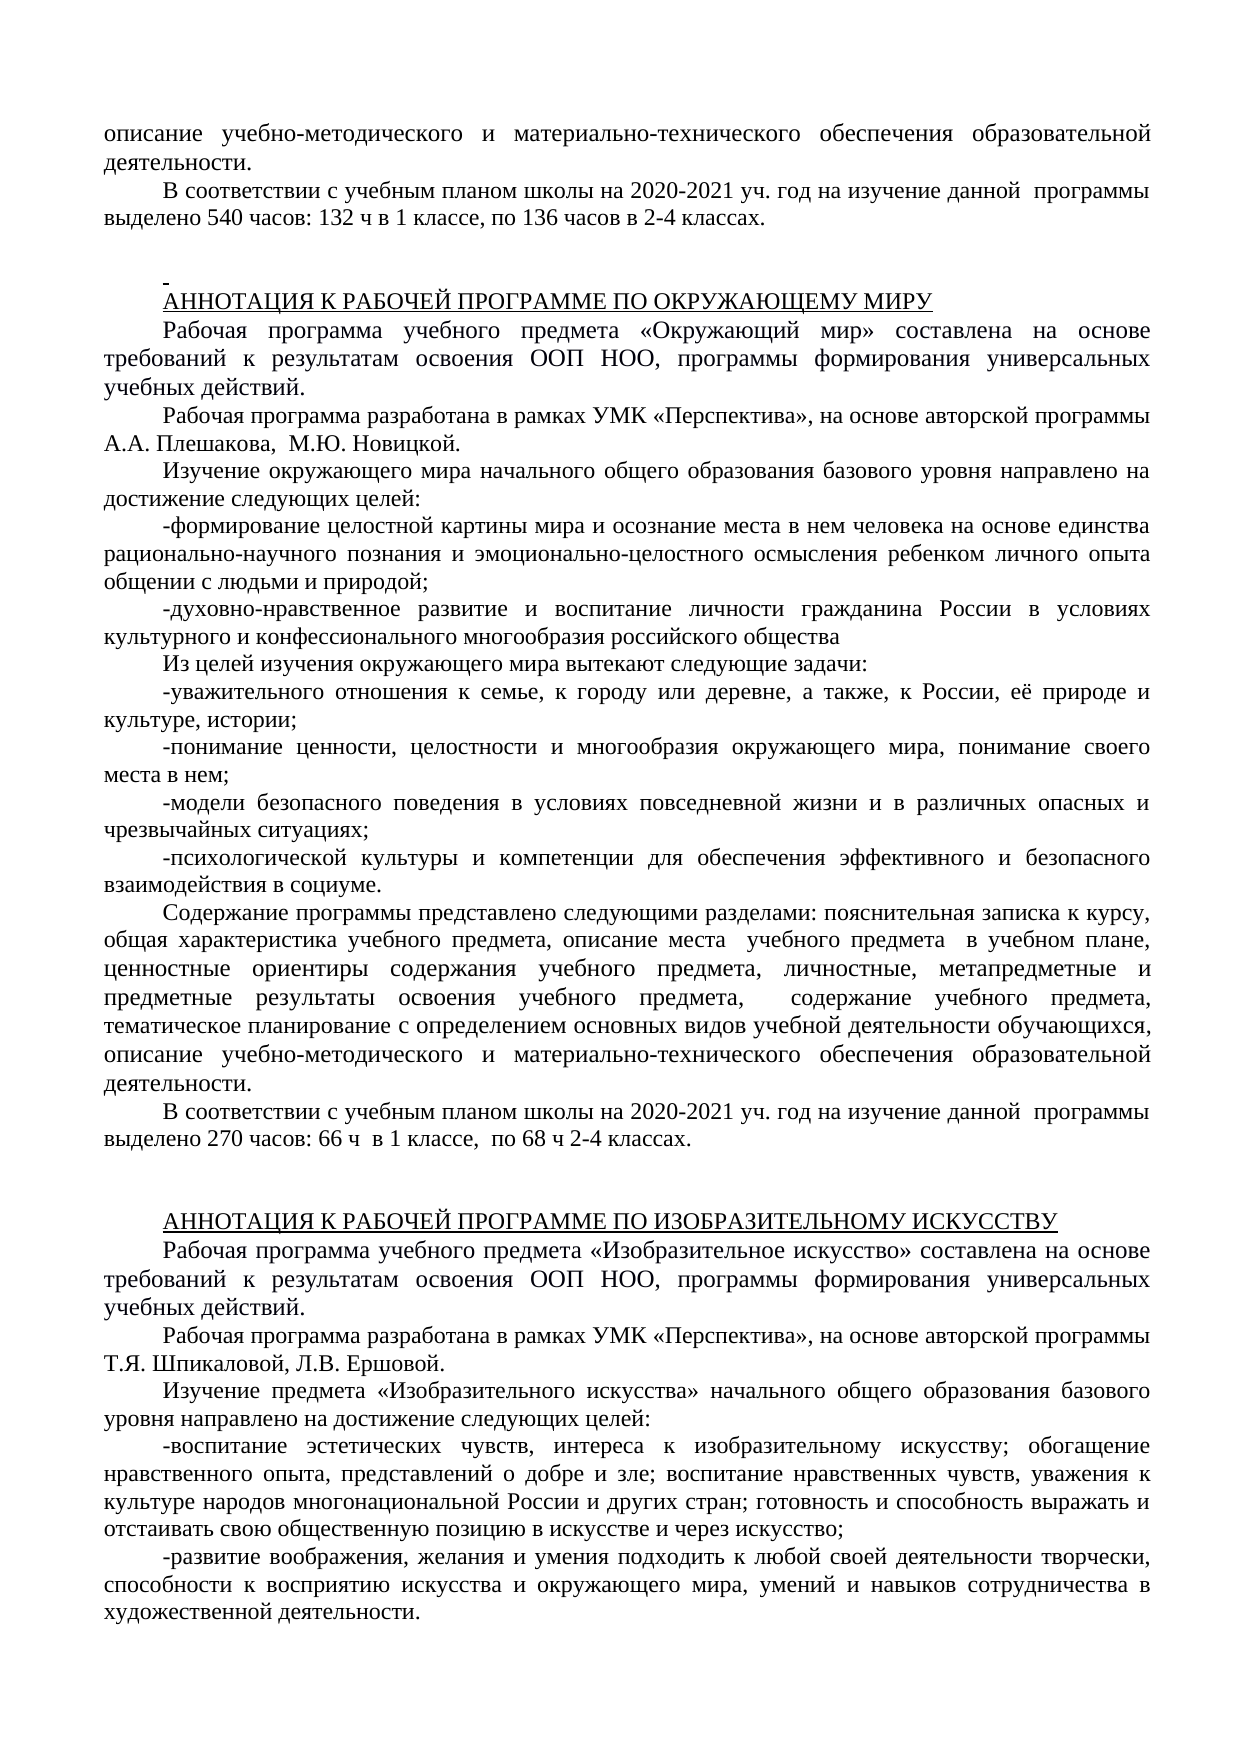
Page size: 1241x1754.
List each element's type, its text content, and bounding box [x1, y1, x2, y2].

text Рабочая программа учебного предмета «Окружающий мир» составлена на основе требований к результатам освоения ООП НОО, программы формирования универсальных учебных действий. [103, 315, 1152, 401]
text Изучение предмета «Изобразительного искусства» начального общего образования базового уровня направлено на достижение следующих целей: [103, 1376, 1152, 1432]
text Изучение окружающего мира начального общего образования базового уровня направлено на достижение следующих целей: [103, 456, 1152, 511]
text АННОТАЦИЯ К РАБОЧЕЙ ПРОГРАММЕ ПО ИЗОБРАЗИТЕЛЬНОМУ ИСКУССТВУ [103, 1207, 1152, 1235]
text В соответствии с учебным планом школы на 2020-2021 уч. год на изучение данной программы выделено 540 часов: 132 ч в 1 классе, по 136 часов в 2-4 классах. [103, 176, 1152, 231]
text -уважительного отношения к семье, к городу или деревне, а также, к России, её природе и культуре, истории; [103, 677, 1152, 732]
text -формирование целостной картины мира и осознание места в нем человека на основе единства рационально-научного познания и эмоционально-целостного осмысления ребенком личного опыта общении с людьми и природой; [103, 511, 1152, 594]
text -понимание ценности, целостности и многообразия окружающего мира, понимание своего места в нем; [103, 732, 1152, 787]
text АННОТАЦИЯ К РАБОЧЕЙ ПРОГРАММЕ ПО ОКРУЖАЮЩЕМУ МИРУ [103, 287, 1152, 315]
text -развитие воображения, желания и умения подходить к любой своей деятельности творчески, способности к восприятию искусства и окружающего мира, умений и навыков сотрудничества в художественной деятельности. [103, 1542, 1152, 1625]
text -модели безопасного поведения в условиях повседневной жизни и в различных опасных и чрезвычайных ситуациях; [103, 787, 1152, 843]
text Рабочая программа разработана в рамках УМК «Перспектива», на основе авторской программы Т.Я. Шпикаловой, Л.В. Ершовой. [103, 1321, 1152, 1376]
text В соответствии с учебным планом школы на 2020-2021 уч. год на изучение данной программы выделено 270 часов: 66 ч в 1 классе, по 68 ч 2-4 классах. [103, 1097, 1152, 1152]
text Из целей изучения окружающего мира вытекают следующие задачи: [103, 649, 1152, 677]
text Рабочая программа разработана в рамках УМК «Перспектива», на основе авторской программы А.А. Плешакова, М.Ю. Новицкой. [103, 401, 1152, 456]
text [103, 118, 1152, 176]
text -духовно-нравственное развитие и воспитание личности гражданина России в условиях культурного и конфессионального многообразия российского общества [103, 594, 1152, 649]
text -психологической культуры и компетенции для обеспечения эффективного и безопасного взаимодействия в социуме. [103, 843, 1152, 898]
text -воспитание эстетических чувств, интереса к изобразительному искусству; обогащение нравственного опыта, представлений о добре и зле; воспитание нравственных чувств, уважения к культуре народов многонациональной России и других стран; готовность и способность выражать и отстаивать свою общественную позицию в искусстве и через искусство; [103, 1432, 1152, 1542]
text Рабочая программа учебного предмета «Изобразительное искусство» составлена на основе требований к результатам освоения ООП НОО, программы формирования универсальных учебных действий. [103, 1235, 1152, 1321]
